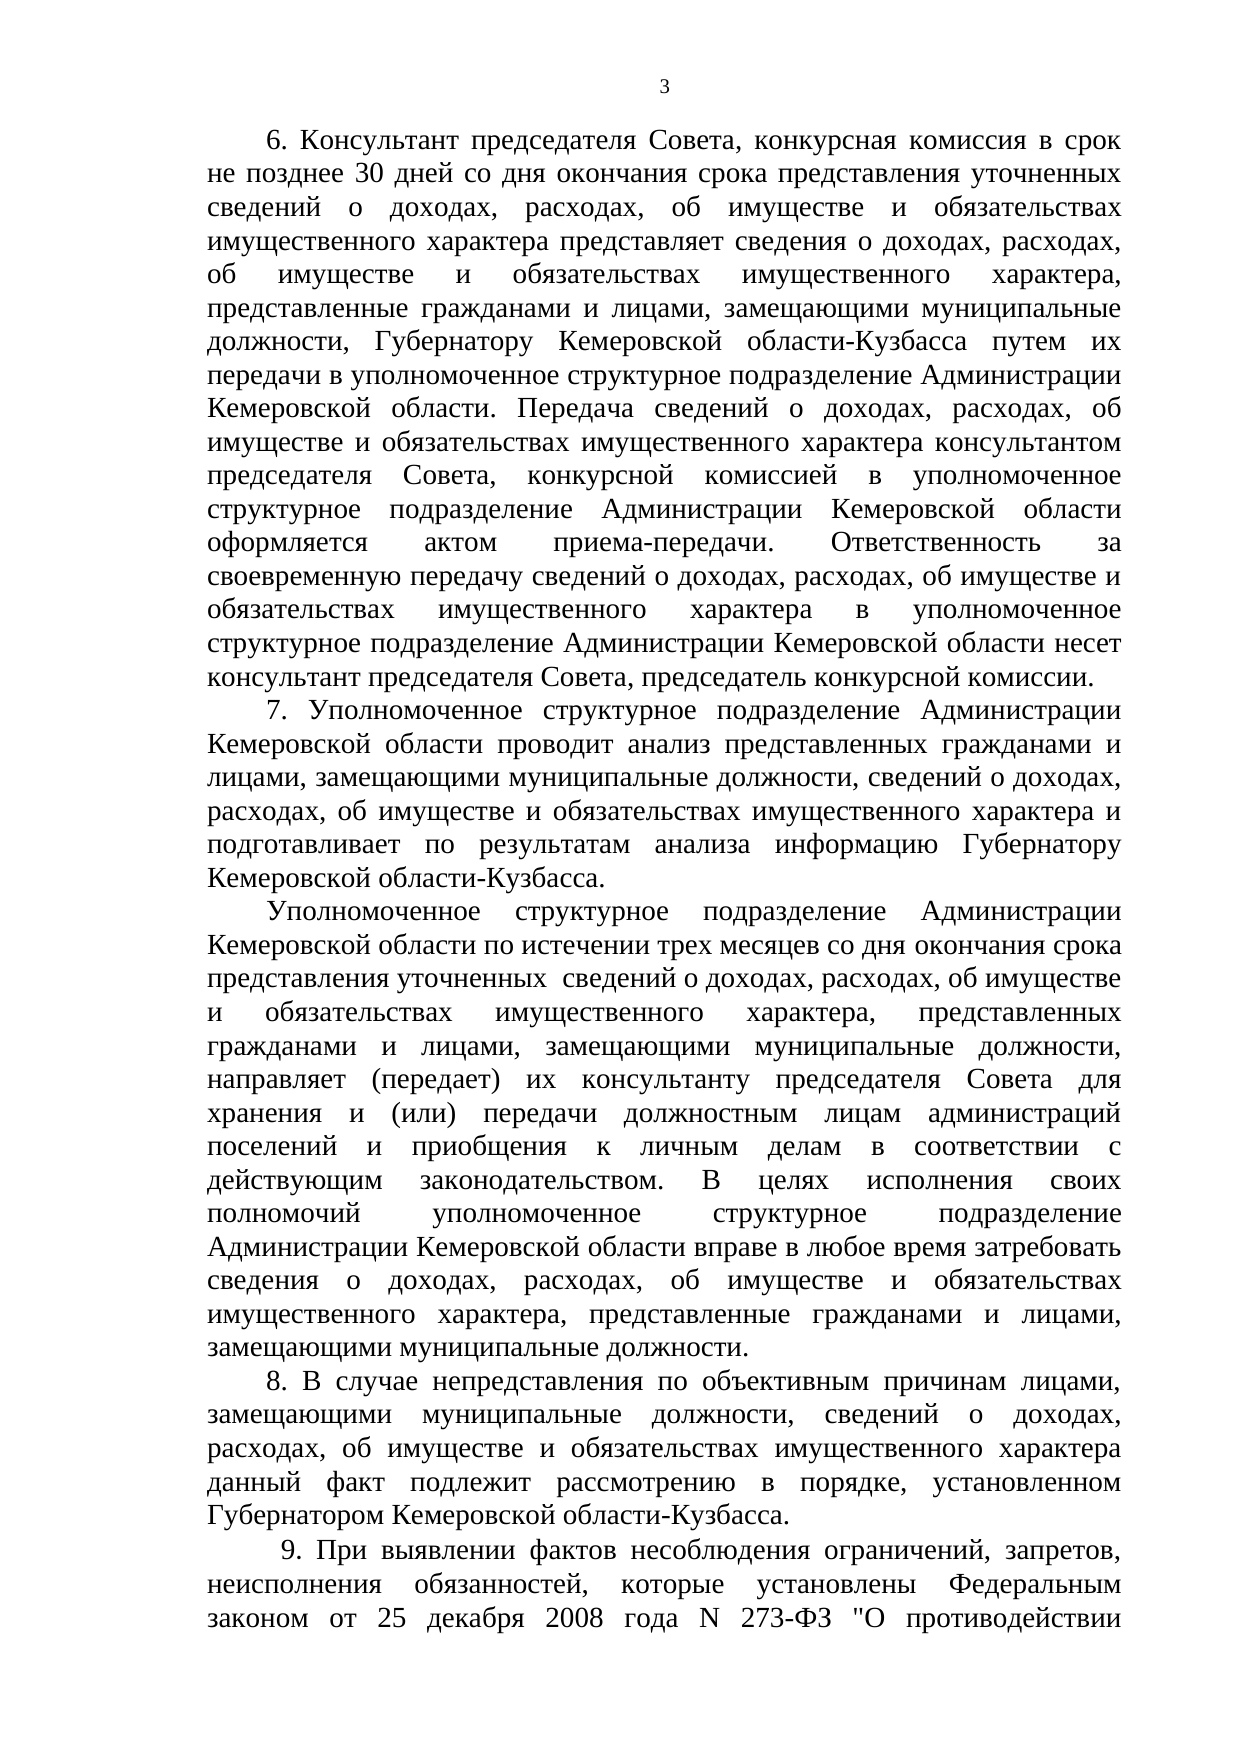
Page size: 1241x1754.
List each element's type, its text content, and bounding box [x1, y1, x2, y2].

text Уполномоченное структурное подразделение Администрации Кемеровской области по истечении трех месяцев со дня окончания срока представления уточненных сведений о доходах, расходах, об имуществе и обязательствах имущественного характера, представленных гражданами и лицами, замещающими муниципальные должности, направляет (передает) их консультанту председателя Совета для хранения и (или) передачи должностным лицам администраций поселений и приобщения к личным делам в соответствии с действующим законодательством. В целях исполнения своих полномочий уполномоченное структурное подразделение Администрации Кемеровской области вправе в любое время затребовать сведения о доходах, расходах, об имуществе и обязательствах имущественного характера, представленные гражданами и лицами, замещающими муниципальные должности. [207, 893, 1122, 1363]
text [207, 1531, 1122, 1633]
text 6. Консультант председателя Совета, конкурсная комиссия в срок не позднее 30 дней со дня окончания срока представления уточненных сведений о доходах, расходах, об имуществе и обязательствах имущественного характера представляет сведения о доходах, расходах, об имуществе и обязательствах имущественного характера, представленные гражданами и лицами, замещающими муниципальные должности, Губернатору Кемеровской области-Кузбасса путем их передачи в уполномоченное структурное подразделение Администрации Кемеровской области. Передача сведений о доходах, расходах, об имуществе и обязательствах имущественного характера консультантом председателя Совета, конкурсной комиссией в уполномоченное структурное подразделение Администрации Кемеровской области оформляется актом приема-передачи. Ответственность за своевременную передачу сведений о доходах, расходах, об имуществе и обязательствах имущественного характера в уполномоченное структурное подразделение Администрации Кемеровской области несет консультант председателя Совета, председатель конкурсной комиссии. [207, 122, 1122, 692]
text 7. Уполномоченное структурное подразделение Администрации Кемеровской области проводит анализ представленных гражданами и лицами, замещающими муниципальные должности, сведений о доходах, расходах, об имуществе и обязательствах имущественного характера и подготавливает по результатам анализа информацию Губернатору Кемеровской области-Кузбасса. [207, 692, 1122, 893]
text 8. В случае непредставления по объективным причинам лицами, замещающими муниципальные должности, сведений о доходах, расходах, об имуществе и обязательствах имущественного характера данный факт подлежит рассмотрению в порядке, установленном Губернатором Кемеровской области-Кузбасса. [207, 1363, 1122, 1531]
